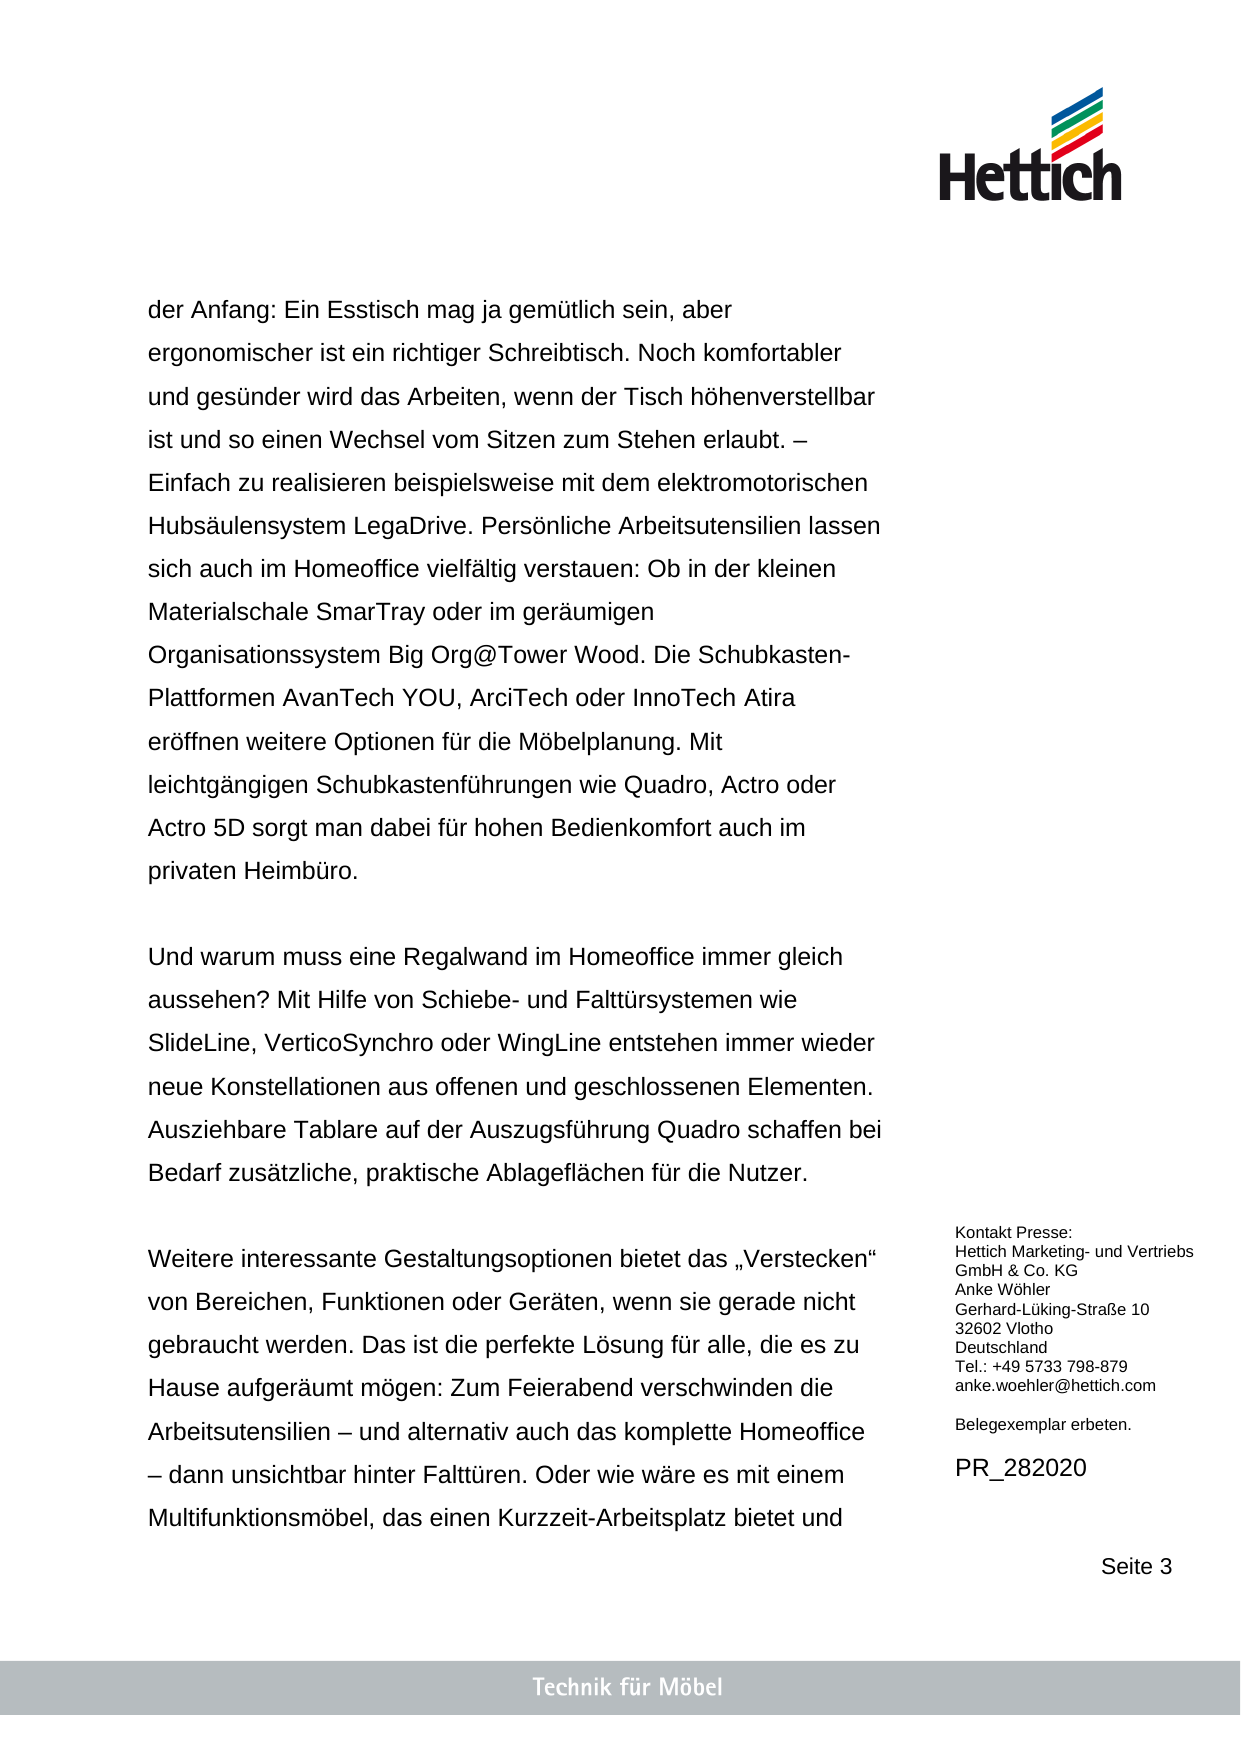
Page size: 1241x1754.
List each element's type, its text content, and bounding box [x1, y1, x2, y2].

text Und warum muss eine Regalwand im Homeoffice immer gleich aussehen? Mit Hilfe von Schiebe- und Falttürsystemen wie SlideLine, VerticoSynchro oder WingLine entstehen immer wieder neue Konstellationen aus offenen und geschlossenen Elementen. Ausziehbare Tablare auf der Auszugsführung Quadro schaffen bei Bedarf zusätzliche, praktische Ablageflächen für die Nutzer. [148, 942, 887, 1187]
picture [0, 1598, 1241, 1715]
picture [0, 6, 1241, 263]
